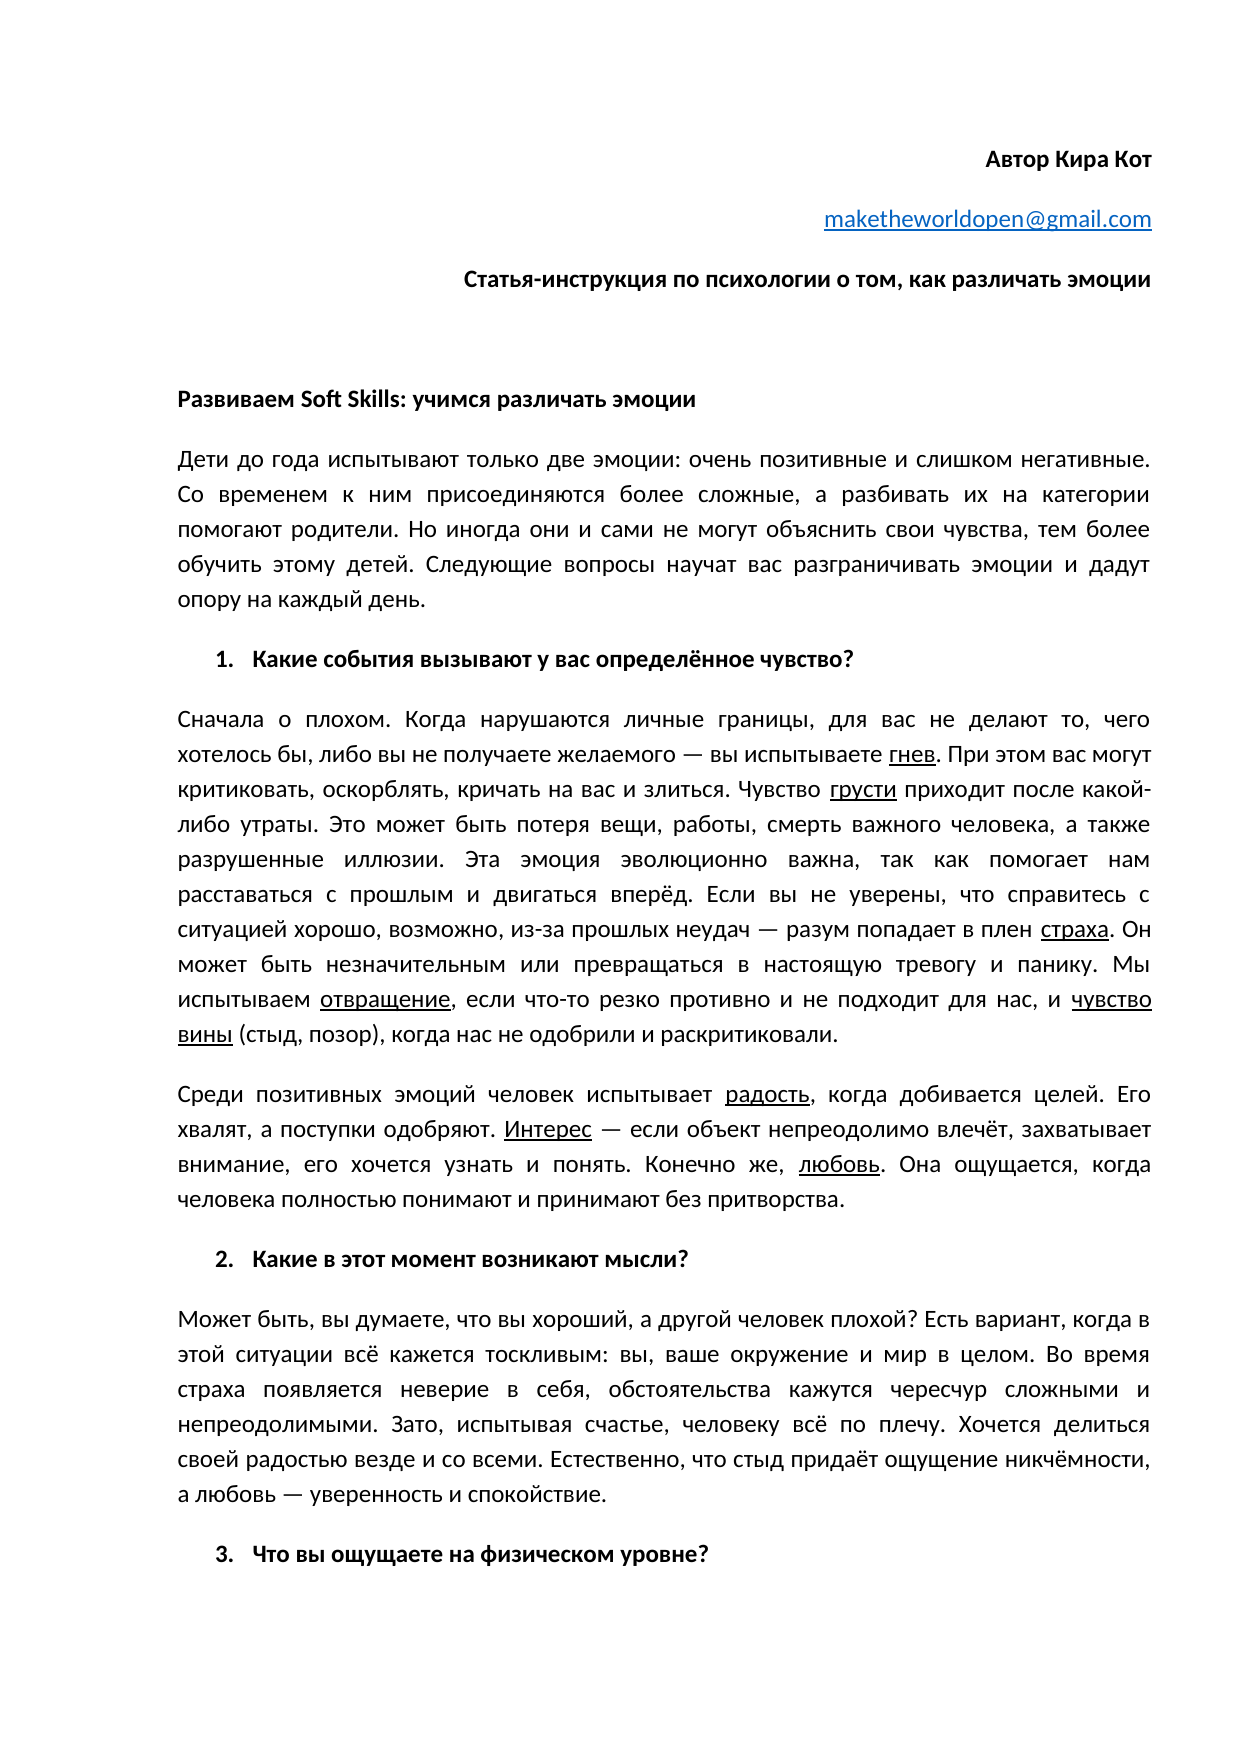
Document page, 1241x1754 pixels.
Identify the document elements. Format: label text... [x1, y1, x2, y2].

text Автор Кира Кот [177, 143, 1152, 174]
text Сначала о плохом. Когда нарушаются личные границы, для вас не делают то, чего хотелось бы, либо вы не получаете желаемого — вы испытываете гнев. При этом вас могут критиковать, оскорблять, кричать на вас и злиться. Чувство грусти приходит после какой-либо утраты. Это может быть потеря вещи, работы, смерть важного человека, а также разрушенные иллюзии. Эта эмоция эволюционно важна, так как помогает нам расставаться с прошлым и двигаться вперёд. Если вы не уверены, что справитесь с ситуацией хорошо, возможно, из-за прошлых неудач — разум попадает в плен страха. Он может быть незначительным или превращаться в настоящую тревогу и панику. Мы испытываем отвращение, если что-то резко противно и не подходит для нас, и чувство вины (стыд, позор), когда нас не одобрили и раскритиковали. [177, 703, 1152, 1049]
text Развиваем Soft Skills: учимся различать эмоции [177, 383, 1152, 414]
text Среди позитивных эмоций человек испытывает радость, когда добивается целей. Его хвалят, а поступки одобряют. Интерес — если объект непреодолимо влечёт, захватывает внимание, его хочется узнать и понять. Конечно же, любовь. Она ощущается, когда человека полностью понимают и принимают без притворства. [177, 1078, 1152, 1214]
text Дети до года испытывают только две эмоции: очень позитивные и слишком негативные. Со временем к ним присоединяются более сложные, а разбивать их на категории помогают родители. Но иногда они и сами не могут объяснить свои чувства, тем более обучить этому детей. Следующие вопросы научат вас разграничивать эмоции и дадут опору на каждый день. [177, 443, 1152, 614]
text Может быть, вы думаете, что вы хороший, а другой человек плохой? Есть вариант, когда в этой ситуации всё кажется тоскливым: вы, ваше окружение и мир в целом. Во время страха появляется неверие в себя, обстоятельства кажутся чересчур сложными и непреодолимыми. Зато, испытывая счастье, человеку всё по плечу. Хочется делиться своей радостью везде и со всеми. Естественно, что стыд придаёт ощущение никчёмности, а любовь — уверенность и спокойствие. [177, 1303, 1152, 1509]
text Статья-инструкция по психологии о том, как различать эмоции [177, 263, 1152, 294]
list Что вы ощущаете на физическом уровне? [215, 1538, 1152, 1569]
text maketheworldopen@gmail.com [177, 203, 1152, 234]
list Какие события вызывают у вас определённое чувство? [215, 643, 1152, 674]
list Какие в этот момент возникают мысли? [215, 1243, 1152, 1274]
